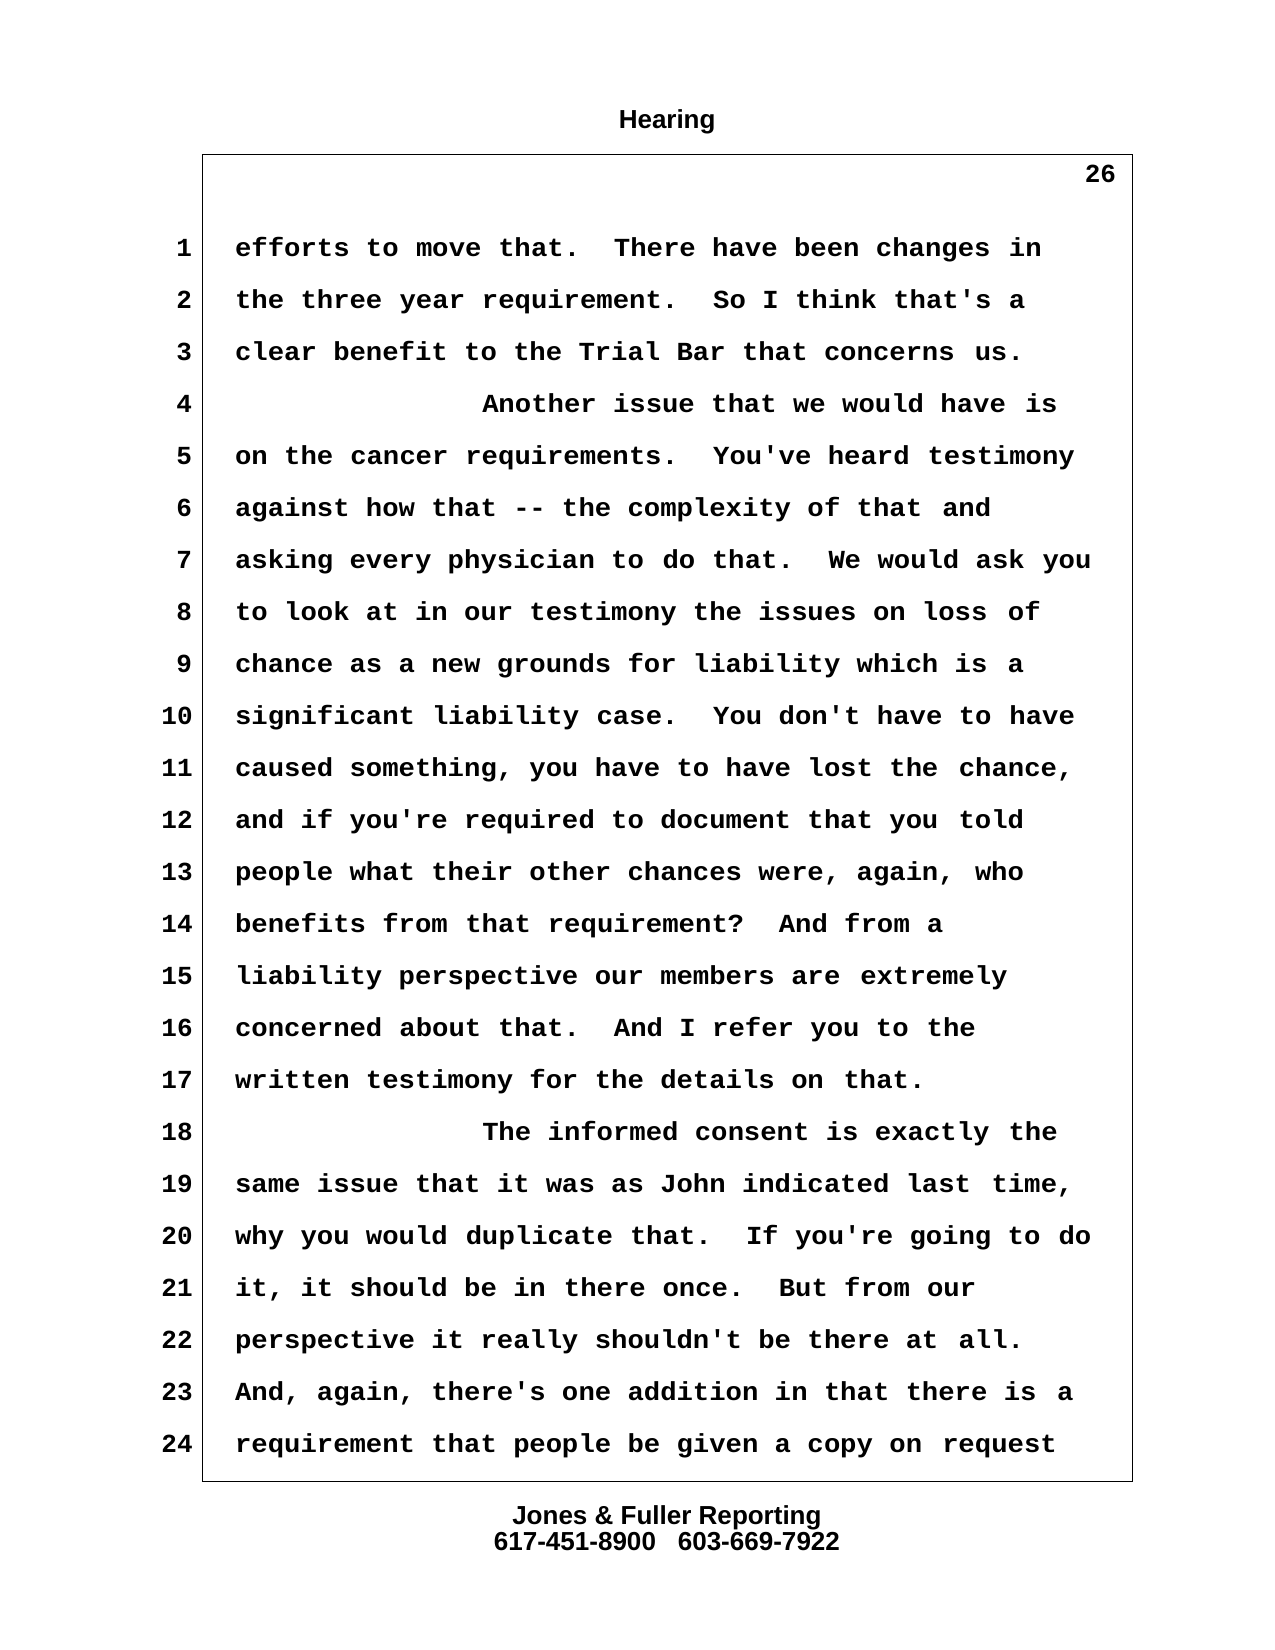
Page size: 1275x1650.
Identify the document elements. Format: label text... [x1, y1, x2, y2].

list significant liability case. You don't have to have [161, 703, 1144, 732]
list liability perspective our members are extremely [161, 963, 1144, 992]
list against how that -- the complexity of that and [176, 495, 1144, 524]
list The informed consent is exactly the [161, 1119, 1144, 1148]
list why you would duplicate that. If you're going to do [161, 1223, 1144, 1252]
list it, it should be in there once. But from our [161, 1275, 1144, 1304]
list to look at in our testimony the issues on loss of [176, 599, 1144, 628]
list And, again, there's one addition in that there is a [161, 1379, 1144, 1408]
list chance as a new grounds for liability which is a [176, 651, 1144, 680]
list benefits from that requirement? And from a [161, 911, 1144, 940]
list efforts to move that. There have been changes in [176, 235, 1144, 264]
list the three year requirement. So I think that's a [176, 287, 1144, 316]
list caused something, you have to have lost the chance, [161, 755, 1144, 784]
list requirement that people be given a copy on request [161, 1431, 1144, 1461]
list perspective it really shouldn't be there at all. [161, 1327, 1144, 1356]
list and if you're required to document that you told [161, 807, 1144, 836]
list people what their other chances were, again, who [161, 859, 1144, 888]
list on the cancer requirements. You've heard testimony [176, 443, 1144, 472]
list clear benefit to the Trial Bar that concerns us. [176, 339, 1144, 368]
list concerned about that. And I refer you to the [161, 1015, 1144, 1044]
list Another issue that we would have is [176, 391, 1144, 420]
list written testimony for the details on that. [161, 1067, 1144, 1096]
list asking every physician to do that. We would ask you [176, 547, 1144, 576]
list same issue that it was as John indicated last time, [161, 1171, 1144, 1200]
